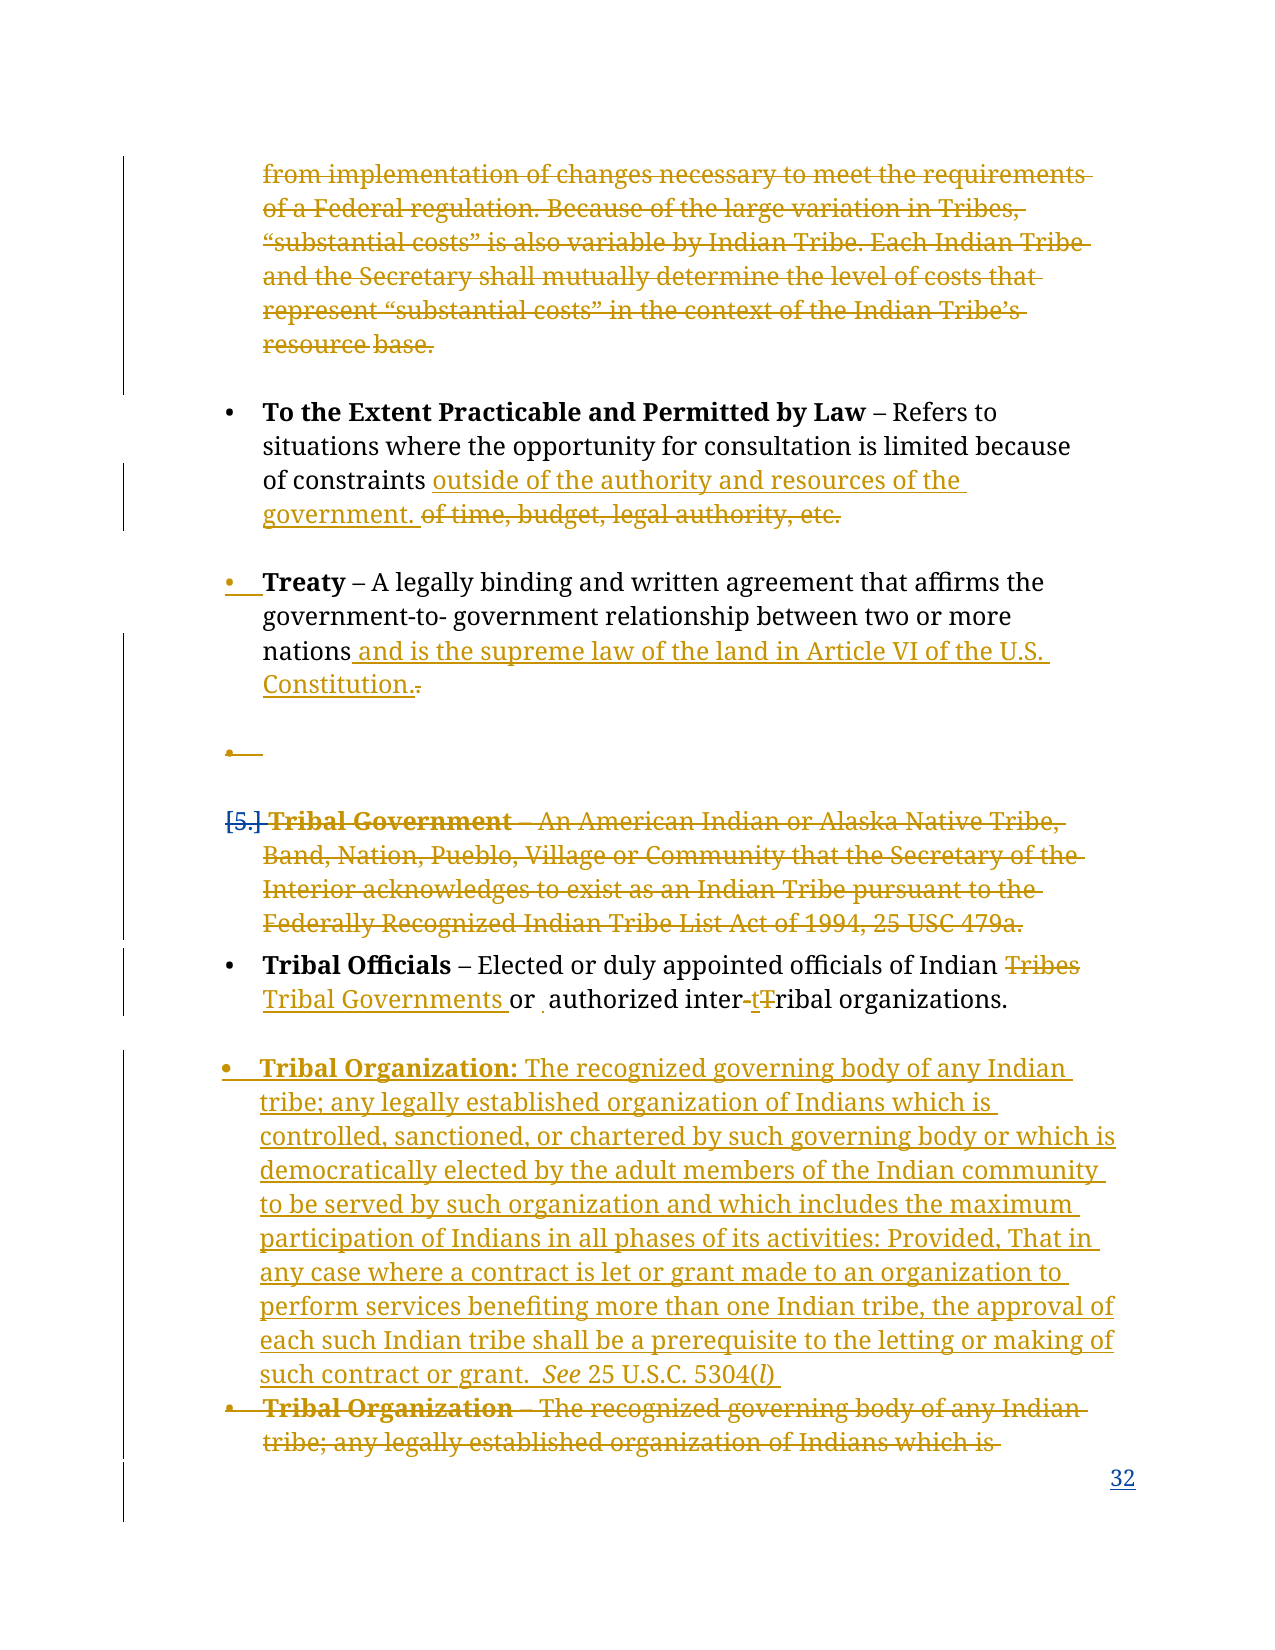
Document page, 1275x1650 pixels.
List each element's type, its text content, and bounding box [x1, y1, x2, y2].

list Treaty – A legally binding and written agreement that affirms the government-to- government relationship between two or more nations [225, 565, 1056, 701]
list To the Extent Practicable and Permitted by Law – Refers to situations where the opportunity for consultation is limited because of constraints [225, 395, 1089, 531]
list Tribal Officials – Elected or duly appointed officials of Indian or authorized interribal organizations. [225, 948, 1082, 1016]
